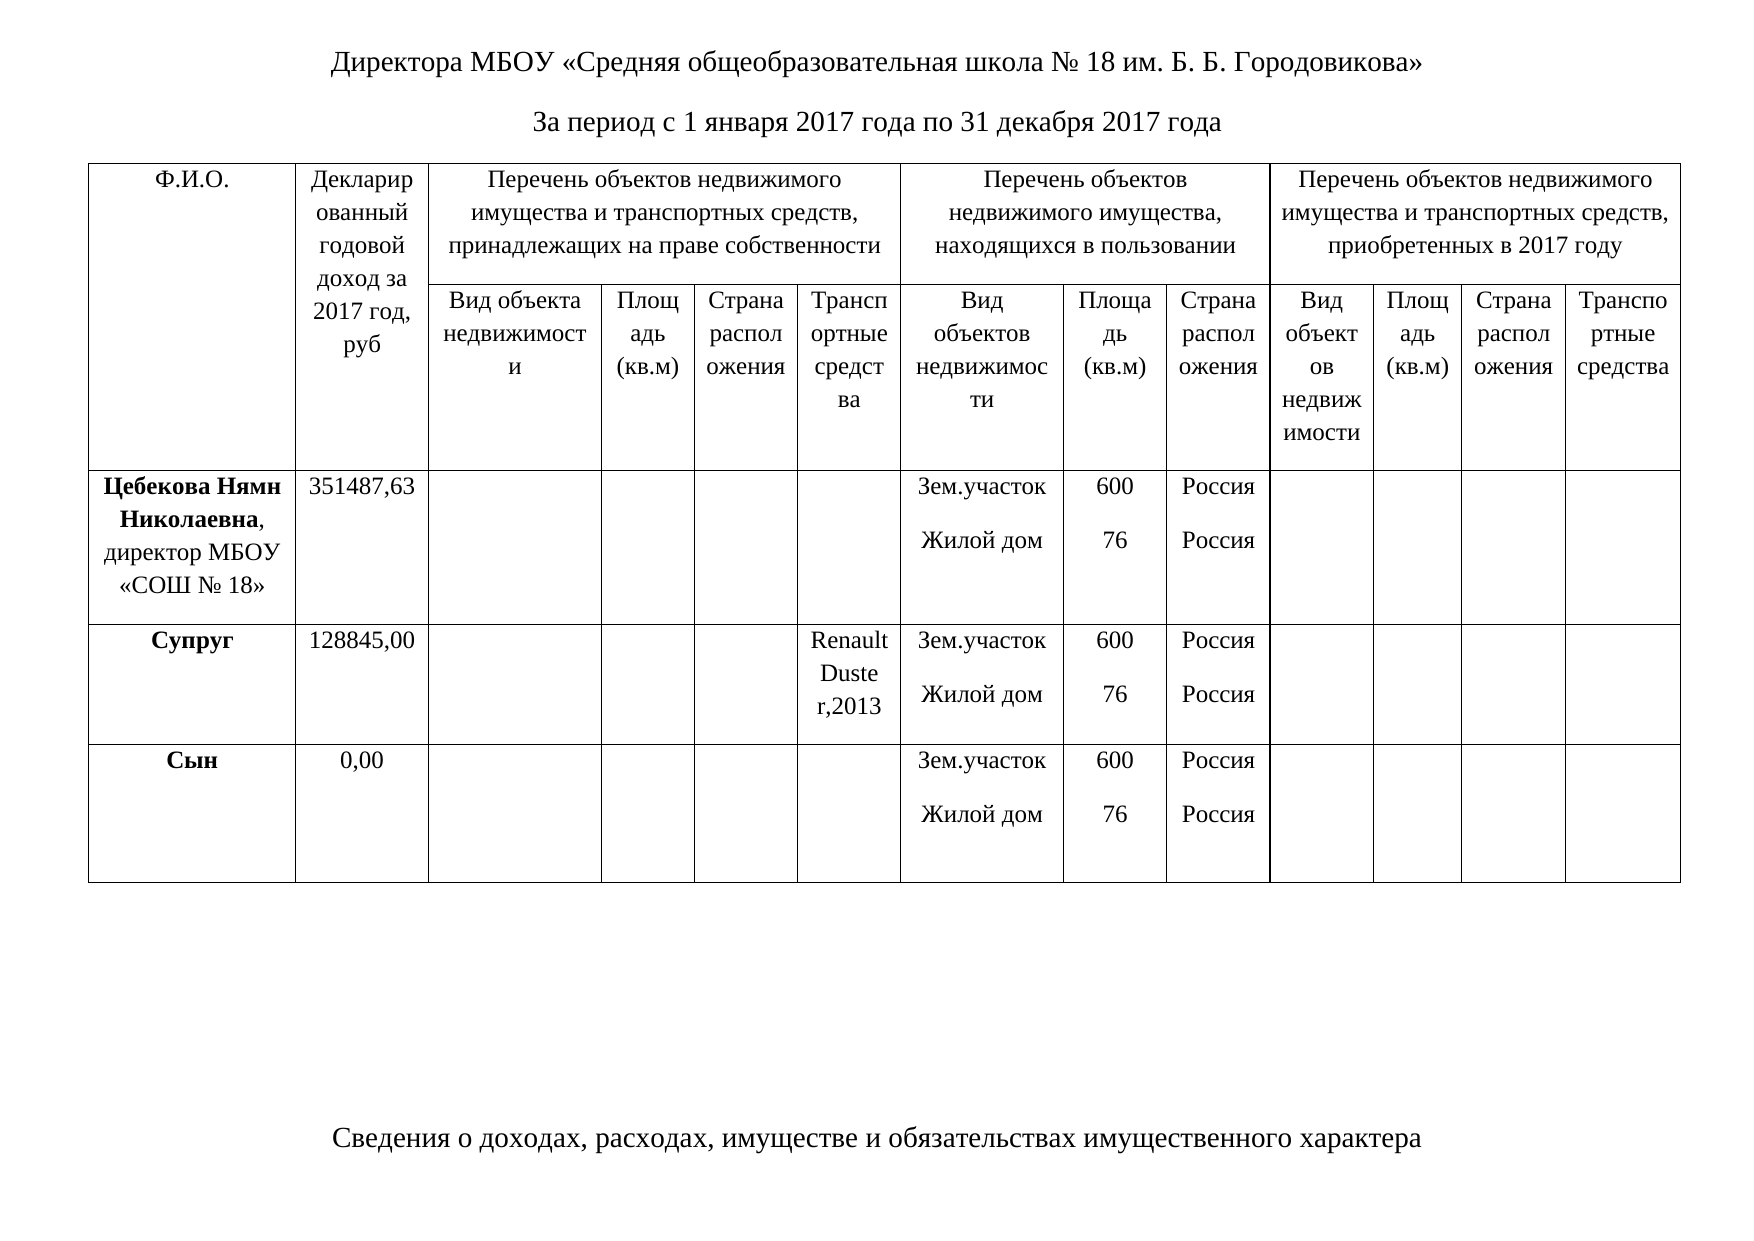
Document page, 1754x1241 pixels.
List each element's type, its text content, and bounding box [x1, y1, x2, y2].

table_cell Сын [89, 745, 295, 882]
table_cell [1566, 745, 1680, 882]
table_cell 0,00 [296, 745, 428, 882]
table_cell 128845,00 [296, 625, 428, 744]
table_cell Зем.участок Жилой дом [901, 625, 1063, 744]
table_cell [1271, 625, 1373, 744]
table_cell Зем.участок Жилой дом [901, 745, 1063, 882]
table_cell [1462, 625, 1565, 744]
table_cell [1271, 471, 1373, 624]
table_cell Транспортные средства [1566, 285, 1680, 470]
text За период с 1 января 2017 года по 31 декабря 2017 года [118, 104, 1636, 137]
table_cell [602, 625, 694, 744]
table_cell Россия Россия [1167, 625, 1269, 744]
table_cell Транспортные средства [798, 285, 900, 470]
table_cell Зем.участок Жилой дом [901, 471, 1063, 624]
table_header Декларированный годовой доход за 2017 год, руб [296, 164, 428, 470]
table_cell Вид объектов недвижимости [901, 285, 1063, 470]
table_cell Площадь (кв.м) [1064, 285, 1166, 470]
table_cell [1374, 625, 1461, 744]
table_cell Страна расположения [1167, 285, 1269, 470]
table_cell [429, 745, 601, 882]
table_cell [1374, 471, 1461, 624]
table_cell [798, 745, 900, 882]
table_cell [1566, 471, 1680, 624]
table_cell [695, 625, 797, 744]
table_cell [1462, 471, 1565, 624]
table_cell 600 76 [1064, 625, 1166, 744]
table_cell [602, 745, 694, 882]
table_cell [1271, 745, 1373, 882]
table_cell Цебекова Нямн Николаевна, директор МБОУ «СОШ № 18» [89, 471, 295, 624]
table_header Перечень объектов недвижимого имущества, находящихся в пользовании [901, 164, 1269, 284]
table_cell [429, 625, 601, 744]
table_cell Супруг [89, 625, 295, 744]
table_cell [695, 745, 797, 882]
table_cell 600 76 [1064, 471, 1166, 624]
table_cell Площадь (кв.м) [602, 285, 694, 470]
table_cell Страна расположения [1462, 285, 1565, 470]
table_cell 351487,63 [296, 471, 428, 624]
table_cell [798, 471, 900, 624]
table_cell [602, 471, 694, 624]
table_cell Площадь (кв.м) [1374, 285, 1461, 470]
text Директора МБОУ «Средняя общеобразовательная школа № 18 им. Б. Б. Городовикова» [118, 44, 1636, 78]
table_header Перечень объектов недвижимого имущества и транспортных средств, приобретенных в 2017 году [1271, 164, 1680, 284]
table_header Перечень объектов недвижимого имущества и транспортных средств, принадлежащих на праве собственности [429, 164, 900, 284]
table_header Ф.И.О. [89, 164, 295, 470]
table_cell Вид объектов недвижимости [1271, 285, 1373, 470]
table_cell Вид объекта недвижимости [429, 285, 601, 470]
table_cell [1566, 625, 1680, 744]
table_cell Россия Россия [1167, 745, 1269, 882]
table_cell Страна расположения [695, 285, 797, 470]
text Сведения о доходах, расходах, имуществе и обязательствах имущественного характера [118, 1120, 1636, 1154]
table_cell [429, 471, 601, 624]
table_cell [1374, 745, 1461, 882]
table_cell [1462, 745, 1565, 882]
table_cell Renault Duster,2013 [798, 625, 900, 744]
table_cell [695, 471, 797, 624]
table_cell Россия Россия [1167, 471, 1269, 624]
table_cell 600 76 [1064, 745, 1166, 882]
